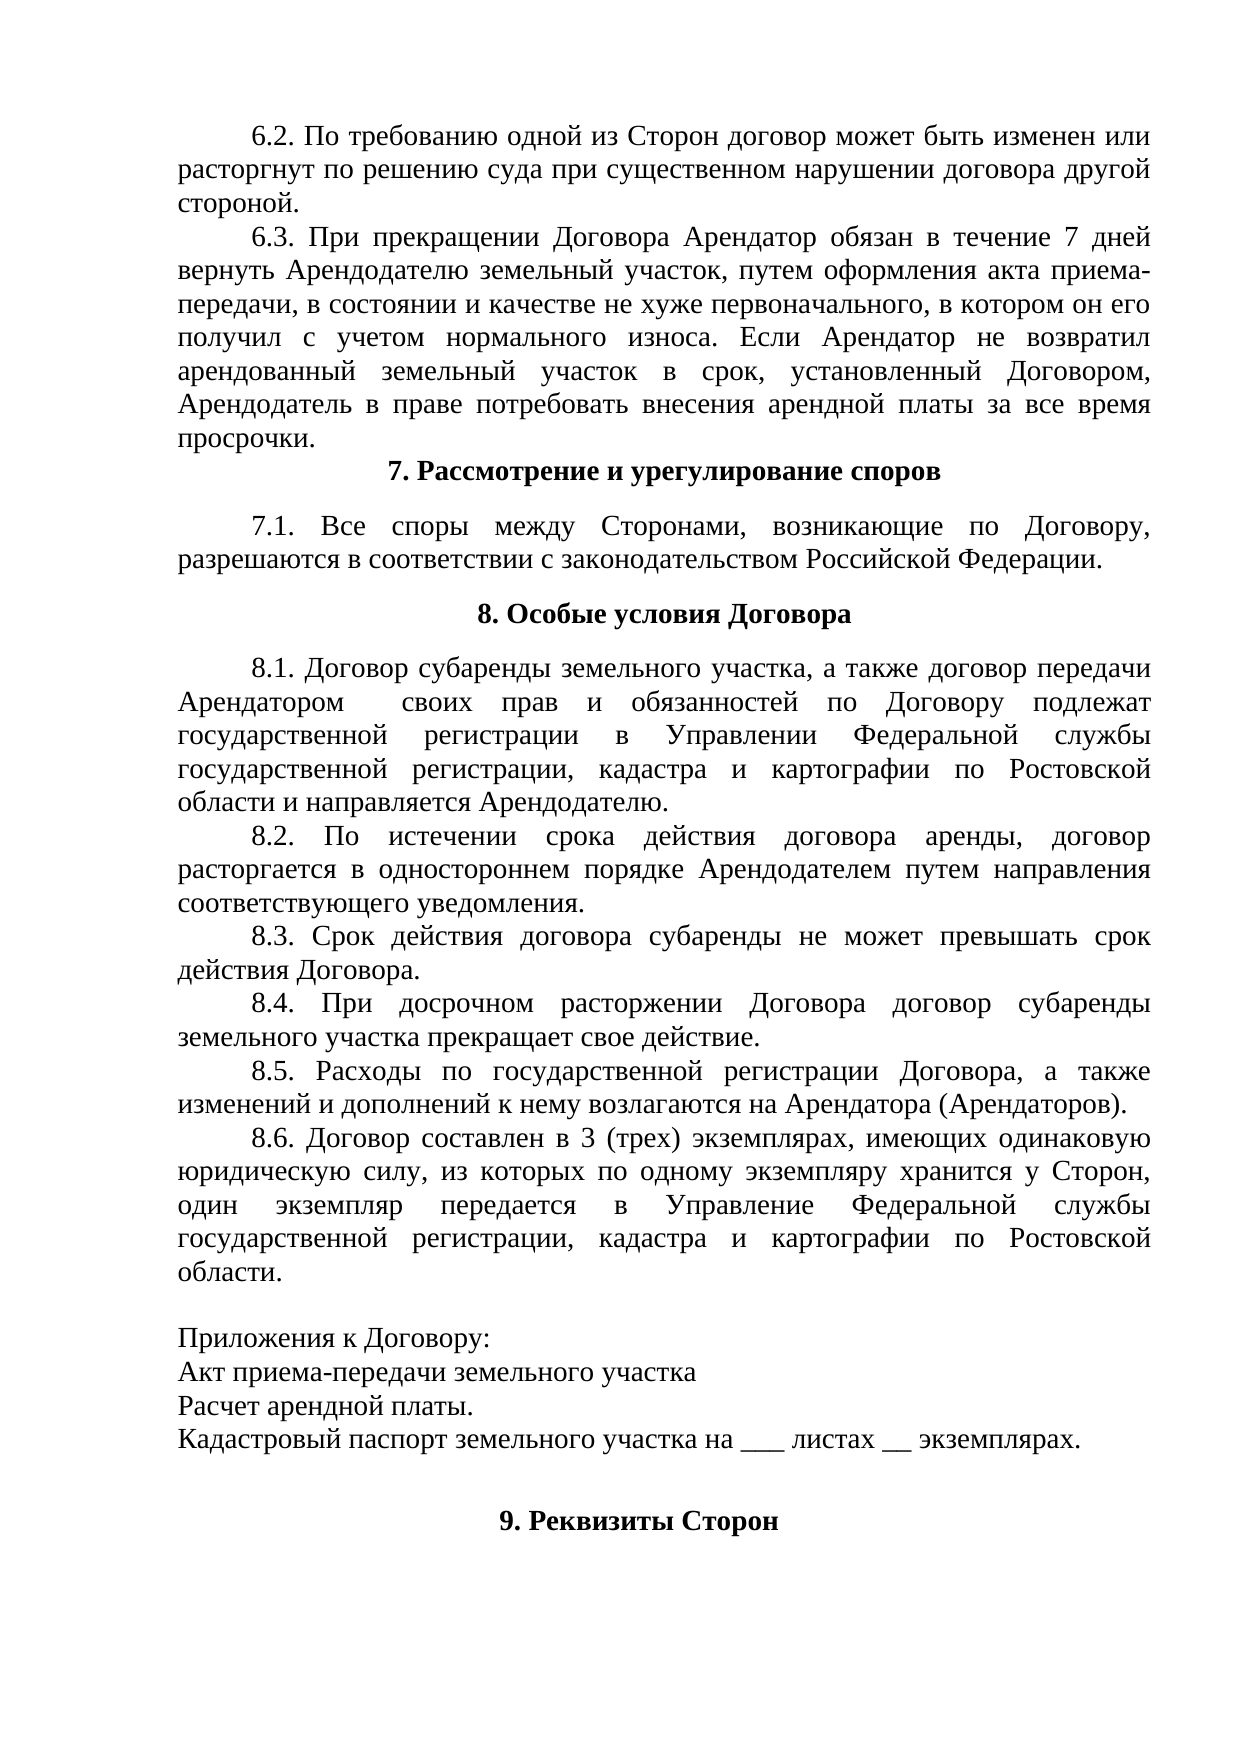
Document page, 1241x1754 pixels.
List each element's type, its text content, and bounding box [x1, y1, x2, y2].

text 6.3. При прекращении Договора Арендатор обязан в течение 7 дней вернуть Арендодателю земельный участок, путем оформления акта приема-передачи, в состоянии и качестве не хуже первоначального, в котором он его получил с учетом нормального износа. Если Арендатор не возвратил арендованный земельный участок в срок, установленный Договором, Арендодатель в праве потребовать внесения арендной платы за все время просрочки. [177, 219, 1152, 453]
text 8.4. При досрочном расторжении Договора договор субаренды земельного участка прекращает свое действие. [177, 986, 1152, 1053]
text 8.6. Договор составлен в 3 (трех) экземплярах, имеющих одинаковую юридическую силу, из которых по одному экземпляру хранится у Сторон, один экземпляр передается в Управление Федеральной службы государственной регистрации, кадастра и картографии по Ростовской области. [177, 1120, 1152, 1287]
text 8.1. Договор субаренды земельного участка, а также договор передачи Арендатором своих прав и обязанностей по Договору подлежат государственной регистрации в Управлении Федеральной службы государственной регистрации, кадастра и картографии по Ростовской области и направляется Арендодателю. [177, 650, 1152, 818]
text Акт приема-передачи земельного участка [177, 1354, 1152, 1388]
text 7.1. Все споры между Сторонами, возникающие по Договору, разрешаются в соответствии с законодательством Российской Федерации. [177, 508, 1152, 575]
text 8.5. Расходы по государственной регистрации Договора, а также изменений и дополнений к нему возлагаются на Арендатора (Арендаторов). [177, 1053, 1152, 1120]
text 8. Особые условия Договора [177, 596, 1152, 629]
text 8.3. Срок действия договора субаренды не может превышать срок действия Договора. [177, 918, 1152, 986]
text 9. Реквизиты Сторон [177, 1503, 1152, 1537]
text 6.2. По требованию одной из Сторон договор может быть изменен или расторгнут по решению суда при существенном нарушении договора другой стороной. [177, 118, 1152, 219]
text Приложения к Договору: [177, 1321, 1152, 1354]
text 7. Рассмотрение и урегулирование споров [177, 453, 1152, 487]
text 8.2. По истечении срока действия договора аренды, договор расторгается в одностороннем порядке Арендодателем путем направления соответствующего уведомления. [177, 818, 1152, 918]
text Кадастровый паспорт земельного участка на ___ листах __ экземплярах. [177, 1421, 1152, 1455]
text Расчет арендной платы. [177, 1388, 1152, 1421]
